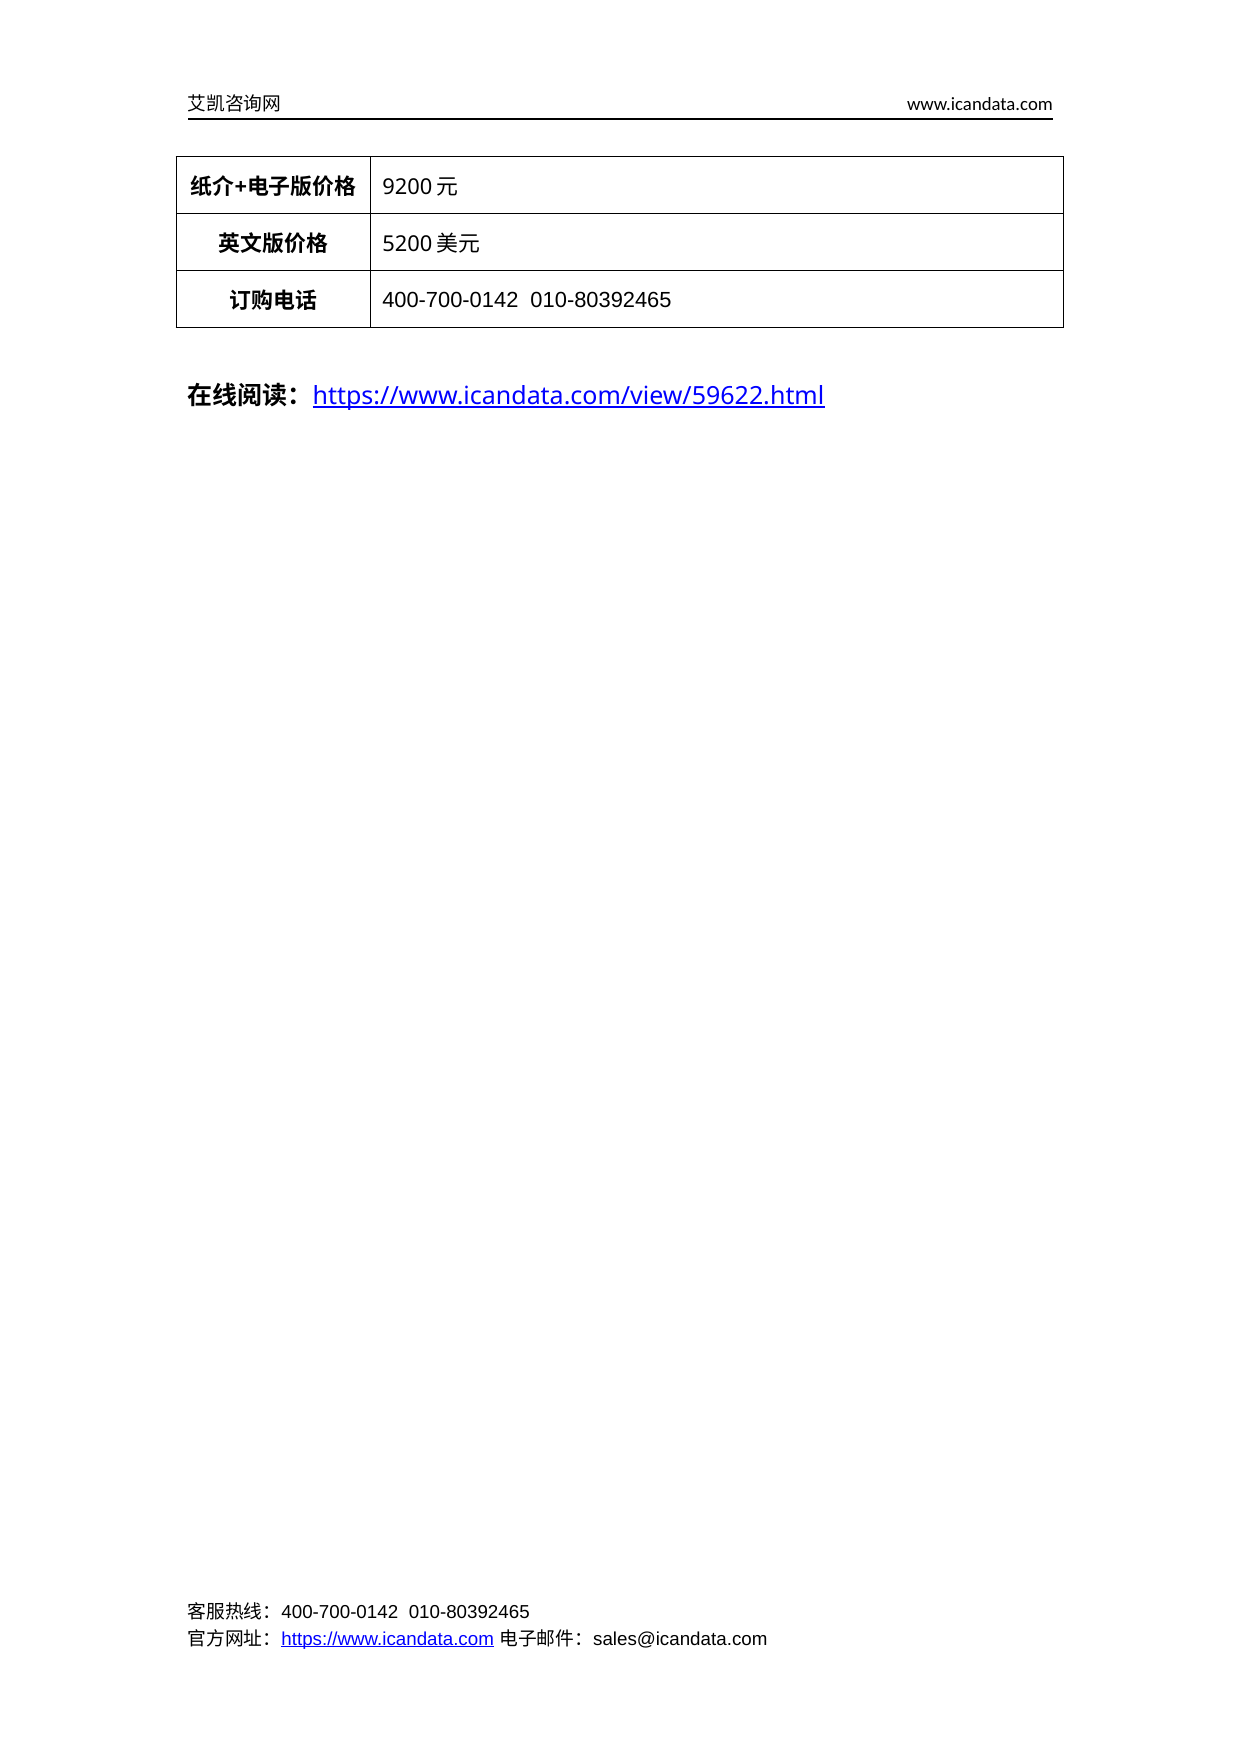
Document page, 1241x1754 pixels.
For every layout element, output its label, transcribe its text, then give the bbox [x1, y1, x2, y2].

table_cell 英文版价格 [177, 214, 370, 270]
table_cell 订购电话 [177, 271, 370, 327]
table_cell 纸介+电子版价格 [177, 157, 370, 213]
table_cell 400-700-0142 010-80392465 [371, 271, 1063, 327]
text 在线阅读：https://www.icandata.com/view/59622.html [187, 361, 1053, 426]
table_cell 5200美元 [371, 214, 1063, 270]
table_cell 9200元 [371, 157, 1063, 213]
